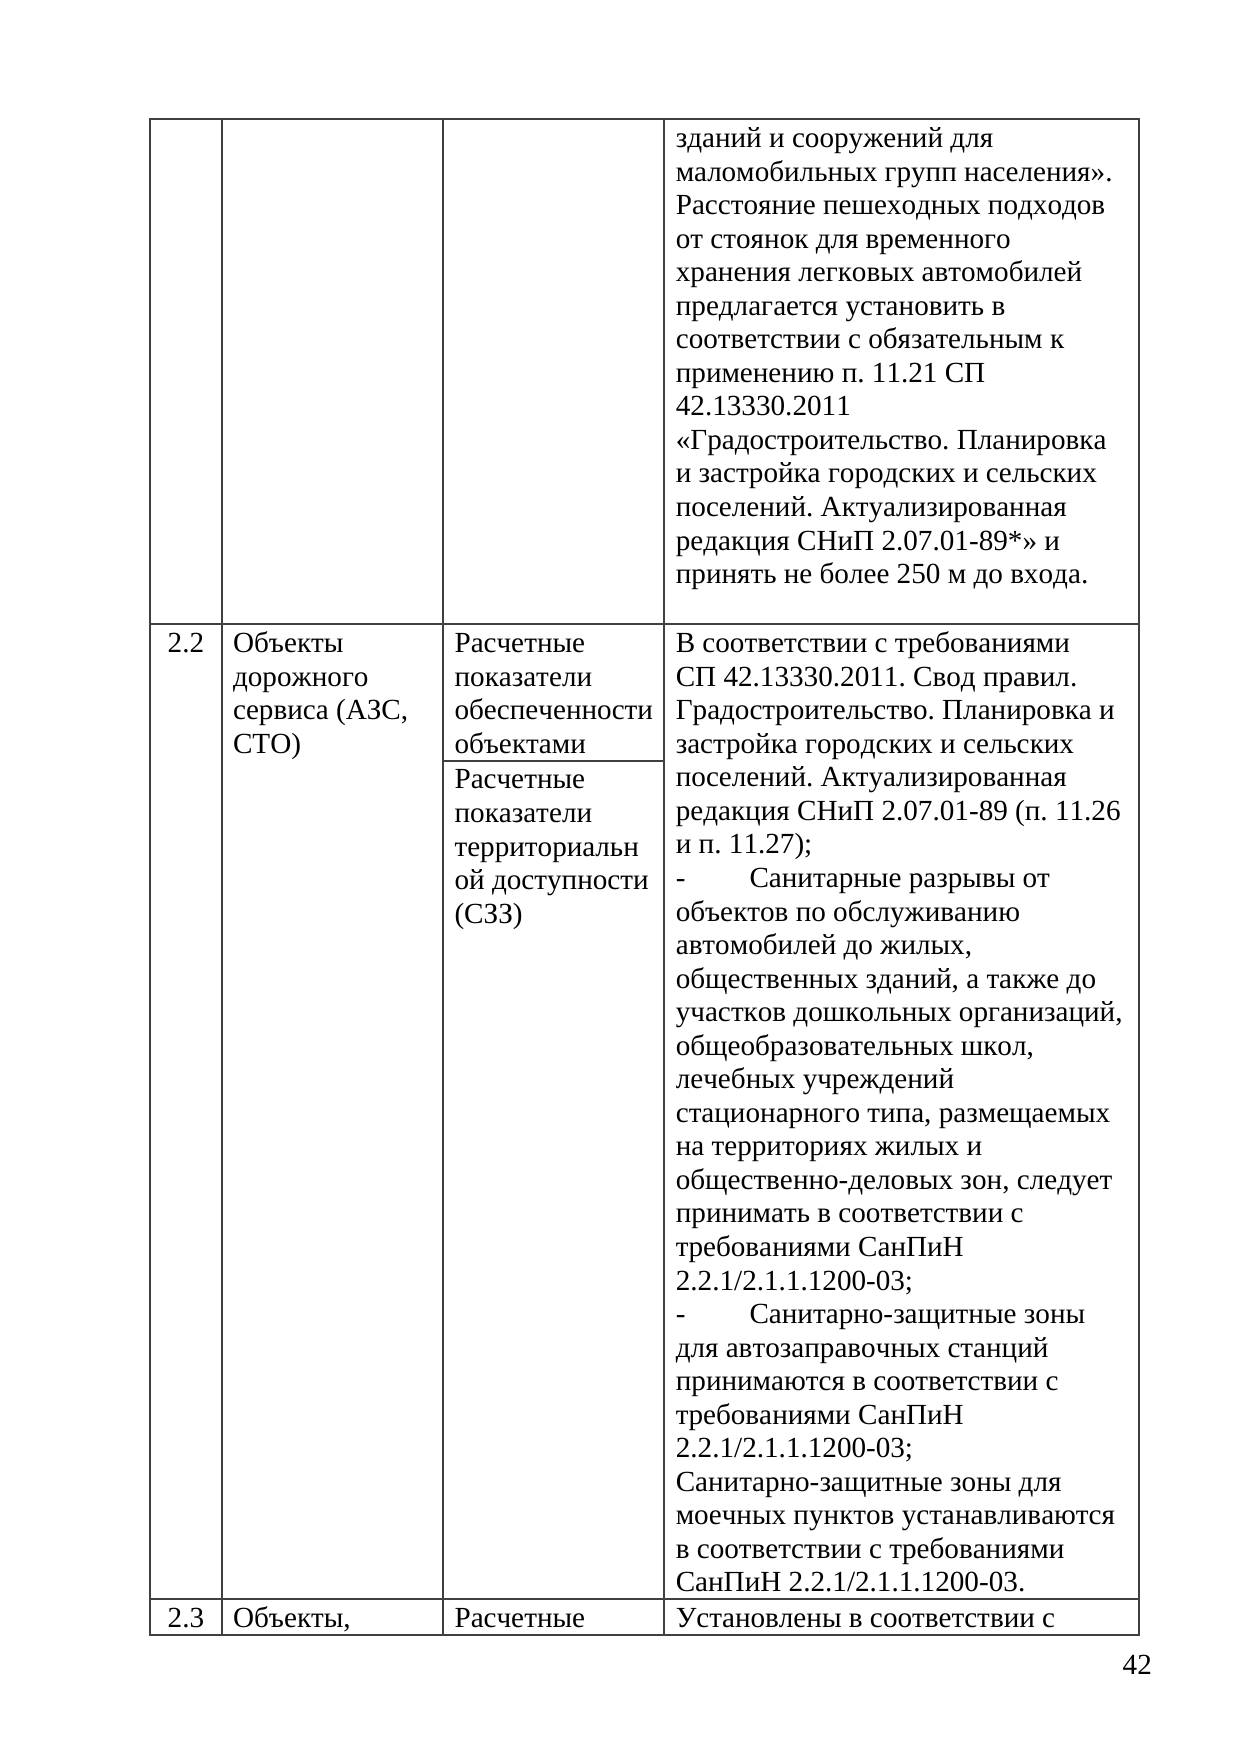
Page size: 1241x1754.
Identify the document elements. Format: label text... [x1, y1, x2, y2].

table_cell Расчетные показатели территориальной доступности (СЗЗ) [444, 762, 663, 1598]
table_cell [444, 120, 663, 623]
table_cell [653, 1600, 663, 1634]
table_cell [223, 1600, 442, 1634]
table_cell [665, 1600, 1138, 1634]
table_cell 2.3 [151, 1600, 221, 1634]
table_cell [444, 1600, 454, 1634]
table_cell Расчетные показатели обеспеченности объектами [444, 625, 663, 759]
table_cell В соответствии с требованиями СП 42.13330.2011. Свод правил. Градостроительство. Планировка и застройка городских и сельских поселений. Актуализированная редакция СНиП 2.07.01-89 (п. 11.26 и п. 11.27); - Санитарные разрывы от объектов по обслуживанию автомобилей до жилых, общественных зданий, а также до участков дошкольных организаций, общеобразовательных школ, лечебных учреждений стационарного типа, размещаемых на территориях жилых и общественно-деловых зон, следует принимать в соответствии с требованиями СанПиН 2.2.1/2.1.1.1200-03; - Санитарно-защитные зоны для автозаправочных станций принимаются в соответствии с требованиями СанПиН 2.2.1/2.1.1.1200-03; Санитарно-защитные зоны для моечных пунктов устанавливаются в соответствии с требованиями СанПиН 2.2.1/2.1.1.1200-03. [665, 625, 1138, 1598]
table_cell Объекты дорожного сервиса (АЗС, СТО) [223, 625, 442, 1598]
table_cell 2.2 [151, 625, 221, 1598]
